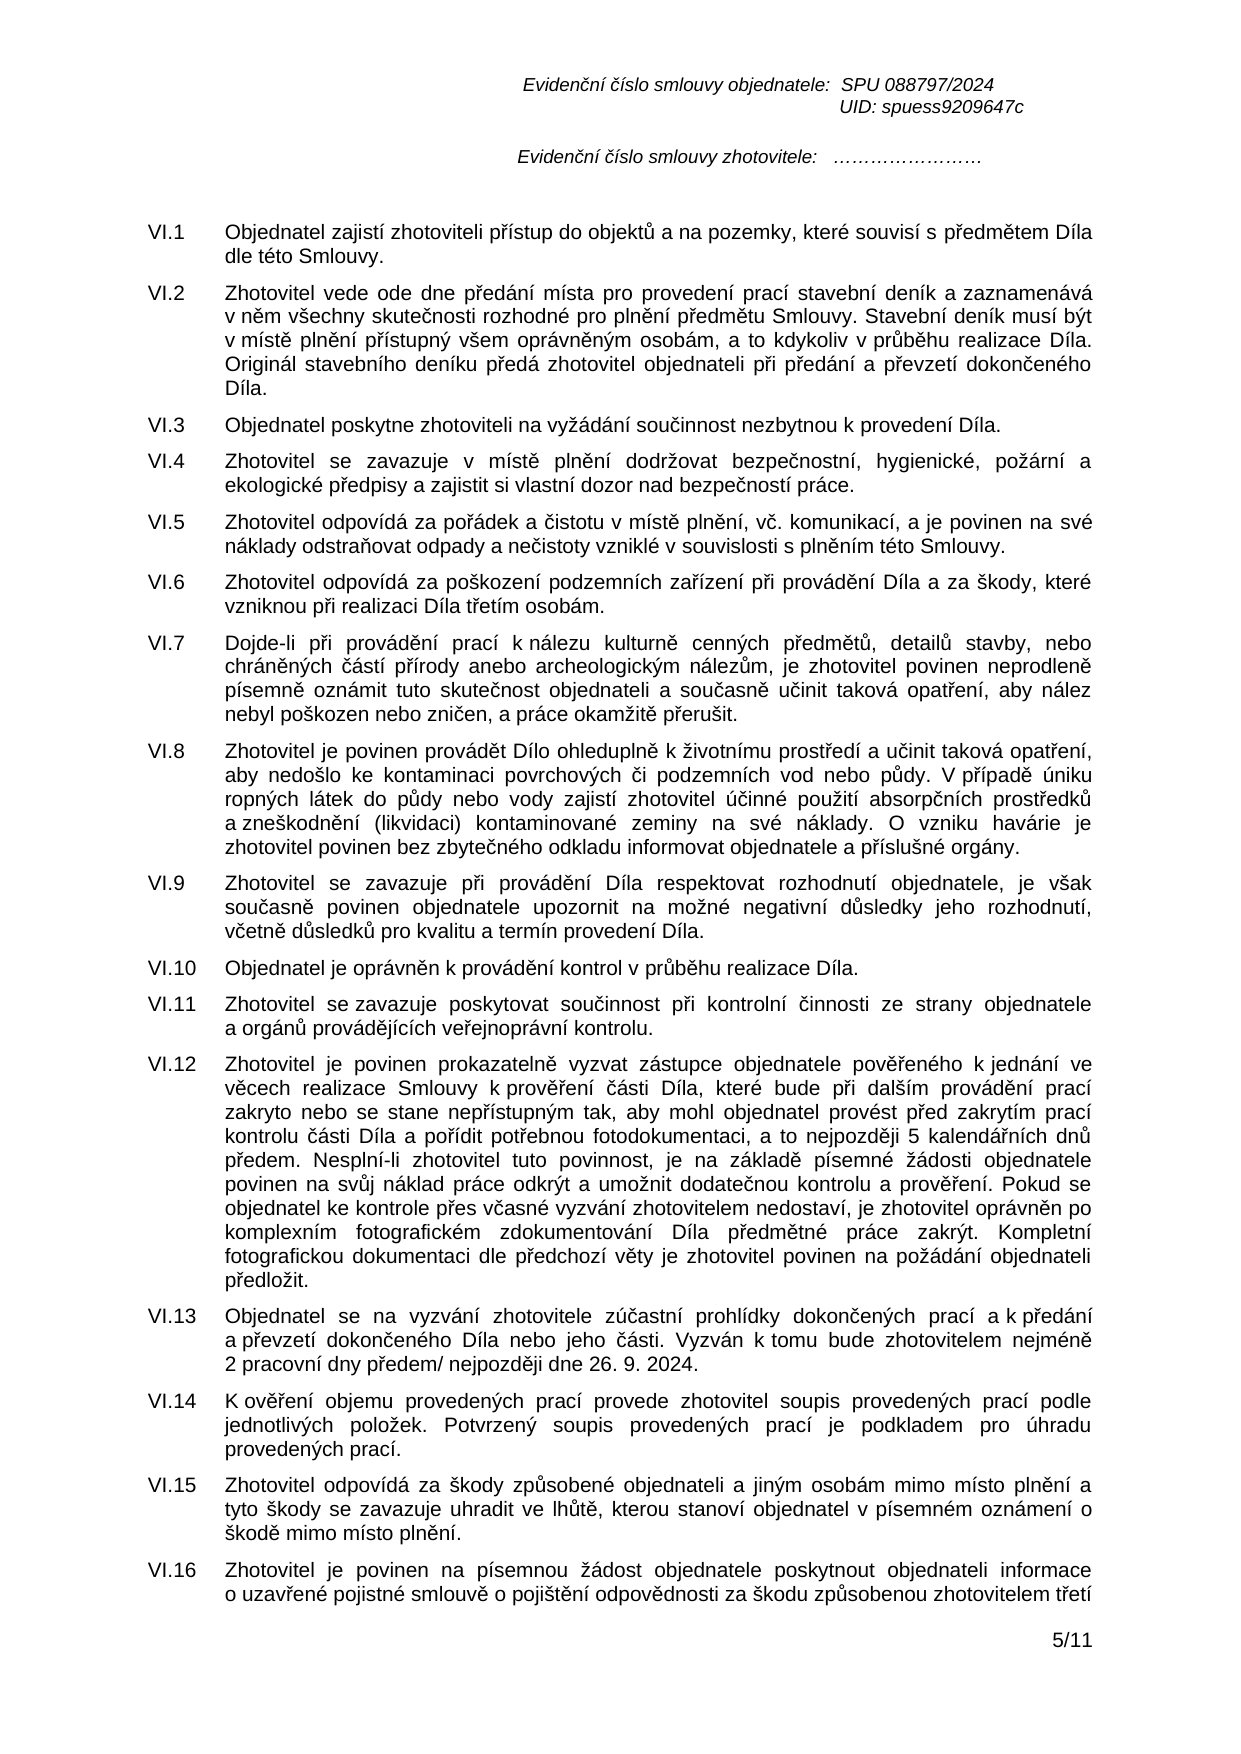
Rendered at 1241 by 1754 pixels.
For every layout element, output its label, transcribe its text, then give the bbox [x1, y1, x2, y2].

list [148, 1557, 1092, 1605]
list Zhotovitel se zavazuje poskytovat součinnost při kontrolní činnosti ze strany objednatele a orgánů provádějících veřejnoprávní kontrolu. [148, 992, 1092, 1040]
list Zhotovitel je povinen provádět Dílo ohleduplně k životnímu prostředí a učinit taková opatření, aby nedošlo ke kontaminaci povrchových či podzemních vod nebo půdy. V případě úniku ropných látek do půdy nebo vody zajistí zhotovitel účinné použití absorpčních prostředků a zneškodnění (likvidaci) kontaminované zeminy na své náklady. O vzniku havárie je zhotovitel povinen bez zbytečného odkladu informovat objednatele a příslušné orgány. [148, 739, 1092, 858]
list Objednatel se na vyzvání zhotovitele zúčastní prohlídky dokončených prací a k předání a převzetí dokončeného Díla nebo jeho části. Vyzván k tomu bude zhotovitelem nejméně 2 pracovní dny předem/ nejpozději dne 26. 9. 2024. [148, 1304, 1092, 1376]
list Zhotovitel je povinen prokazatelně vyzvat zástupce objednatele pověřeného k jednání ve věcech realizace Smlouvy k prověření části Díla, které bude při dalším provádění prací zakryto nebo se stane nepřístupným tak, aby mohl objednatel provést před zakrytím prací kontrolu části Díla a pořídit potřebnou fotodokumentaci, a to nejpozději 5 kalendářních dnů předem. Nesplní-li zhotovitel tuto povinnost, je na základě písemné žádosti objednatele povinen na svůj náklad práce odkrýt a umožnit dodatečnou kontrolu a prověření. Pokud se objednatel ke kontrole přes včasné vyzvání zhotovitelem nedostaví, je zhotovitel oprávněn po komplexním fotografickém zdokumentování Díla předmětné práce zakrýt. Kompletní fotografickou dokumentaci dle předchozí věty je zhotovitel povinen na požádání objednateli předložit. [148, 1052, 1092, 1292]
list K ověření objemu provedených prací provede zhotovitel soupis provedených prací podle jednotlivých položek. Potvrzený soupis provedených prací je podkladem pro úhradu provedených prací. [148, 1389, 1092, 1461]
list Zhotovitel vede ode dne předání místa pro provedení prací stavební deník a zaznamenává v něm všechny skutečnosti rozhodné pro plnění předmětu Smlouvy. Stavební deník musí být v místě plnění přístupný všem oprávněným osobám, a to kdykoliv v průběhu realizace Díla. Originál stavebního deníku předá zhotovitel objednateli při předání a převzetí dokončeného Díla. [148, 280, 1092, 400]
list Zhotovitel odpovídá za škody způsobené objednateli a jiným osobám mimo místo plnění a tyto škody se zavazuje uhradit ve lhůtě, kterou stanoví objednatel v písemném oznámení o škodě mimo místo plnění. [148, 1473, 1092, 1545]
list Zhotovitel odpovídá za poškození podzemních zařízení při provádění Díla a za škody, které vzniknou při realizaci Díla třetím osobám. [148, 570, 1092, 618]
list Zhotovitel odpovídá za pořádek a čistotu v místě plnění, vč. komunikací, a je povinen na své náklady odstraňovat odpady a nečistoty vzniklé v souvislosti s plněním této Smlouvy. [148, 509, 1092, 557]
list Objednatel je oprávněn k provádění kontrol v průběhu realizace Díla. [148, 955, 1092, 979]
list Objednatel poskytne zhotoviteli na vyžádání součinnost nezbytnou k provedení Díla. [148, 413, 1092, 437]
list Dojde-li při provádění prací k nálezu kulturně cenných předmětů, detailů stavby, nebo chráněných částí přírody anebo archeologickým nálezům, je zhotovitel povinen neprodleně písemně oznámit tuto skutečnost objednateli a současně učinit taková opatření, aby nález nebyl poškozen nebo zničen, a práce okamžitě přerušit. [148, 630, 1092, 726]
list Objednatel zajistí zhotoviteli přístup do objektů a na pozemky, které souvisí s předmětem Díla dle této Smlouvy. [148, 220, 1092, 268]
list Zhotovitel se zavazuje v místě plnění dodržovat bezpečnostní, hygienické, požární a ekologické předpisy a zajistit si vlastní dozor nad bezpečností práce. [148, 449, 1092, 497]
list Zhotovitel se zavazuje při provádění Díla respektovat rozhodnutí objednatele, je však současně povinen objednatele upozornit na možné negativní důsledky jeho rozhodnutí, včetně důsledků pro kvalitu a termín provedení Díla. [148, 871, 1092, 943]
